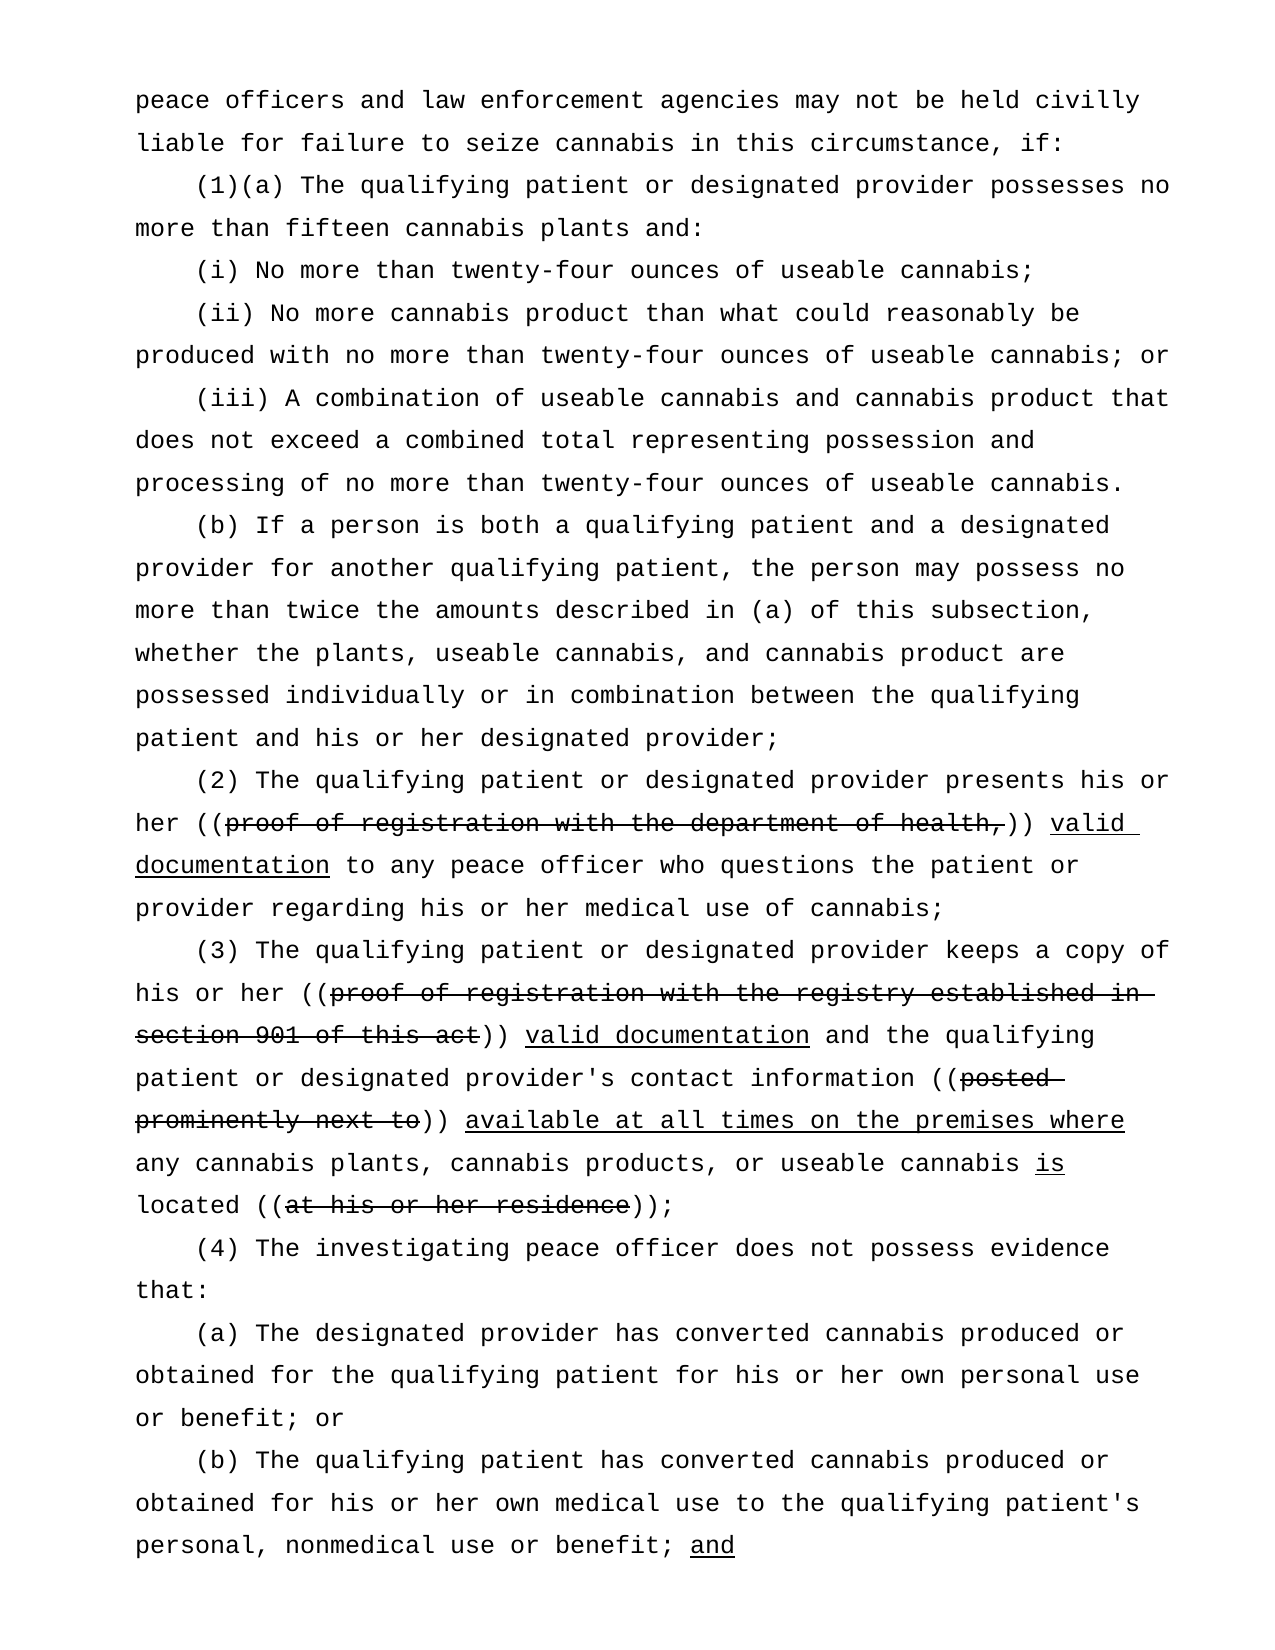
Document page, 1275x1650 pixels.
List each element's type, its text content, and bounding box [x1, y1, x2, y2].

text (2) The qualifying patient or designated provider presents his or her ((proof of registration with the department of health,)) valid documentation to any peace officer who questions the patient or provider regarding his or her medical use of cannabis; [135, 755, 1170, 925]
text (iii) A combination of useable cannabis and cannabis product that does not exceed a combined total representing possession and processing of no more than twenty-four ounces of useable cannabis. [135, 372, 1170, 500]
text (4) The investigating peace officer does not possess evidence that: [135, 1222, 1170, 1307]
text (b) The qualifying patient has converted cannabis produced or obtained for his or her own medical use to the qualifying patient's personal, nonmedical use or benefit; and [135, 1435, 1170, 1562]
text (3) The qualifying patient or designated provider keeps a copy of his or her ((proof of registration with the registry established in section 901 of this act)) valid documentation and the qualifying patient or designated provider's contact information ((posted prominently next to)) available at all times on the premises where any cannabis plants, cannabis products, or useable cannabis is located ((at his or her residence)); [135, 925, 1170, 1222]
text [135, 75, 1170, 160]
text (1)(a) The qualifying patient or designated provider possesses no more than fifteen cannabis plants and: [135, 160, 1170, 245]
text (a) The designated provider has converted cannabis produced or obtained for the qualifying patient for his or her own personal use or benefit; or [135, 1307, 1170, 1435]
text (b) If a person is both a qualifying patient and a designated provider for another qualifying patient, the person may possess no more than twice the amounts described in (a) of this subsection, whether the plants, useable cannabis, and cannabis product are possessed individually or in combination between the qualifying patient and his or her designated provider; [135, 500, 1170, 755]
text (i) No more than twenty-four ounces of useable cannabis; [135, 245, 1170, 287]
text (ii) No more cannabis product than what could reasonably be produced with no more than twenty-four ounces of useable cannabis; or [135, 287, 1170, 372]
